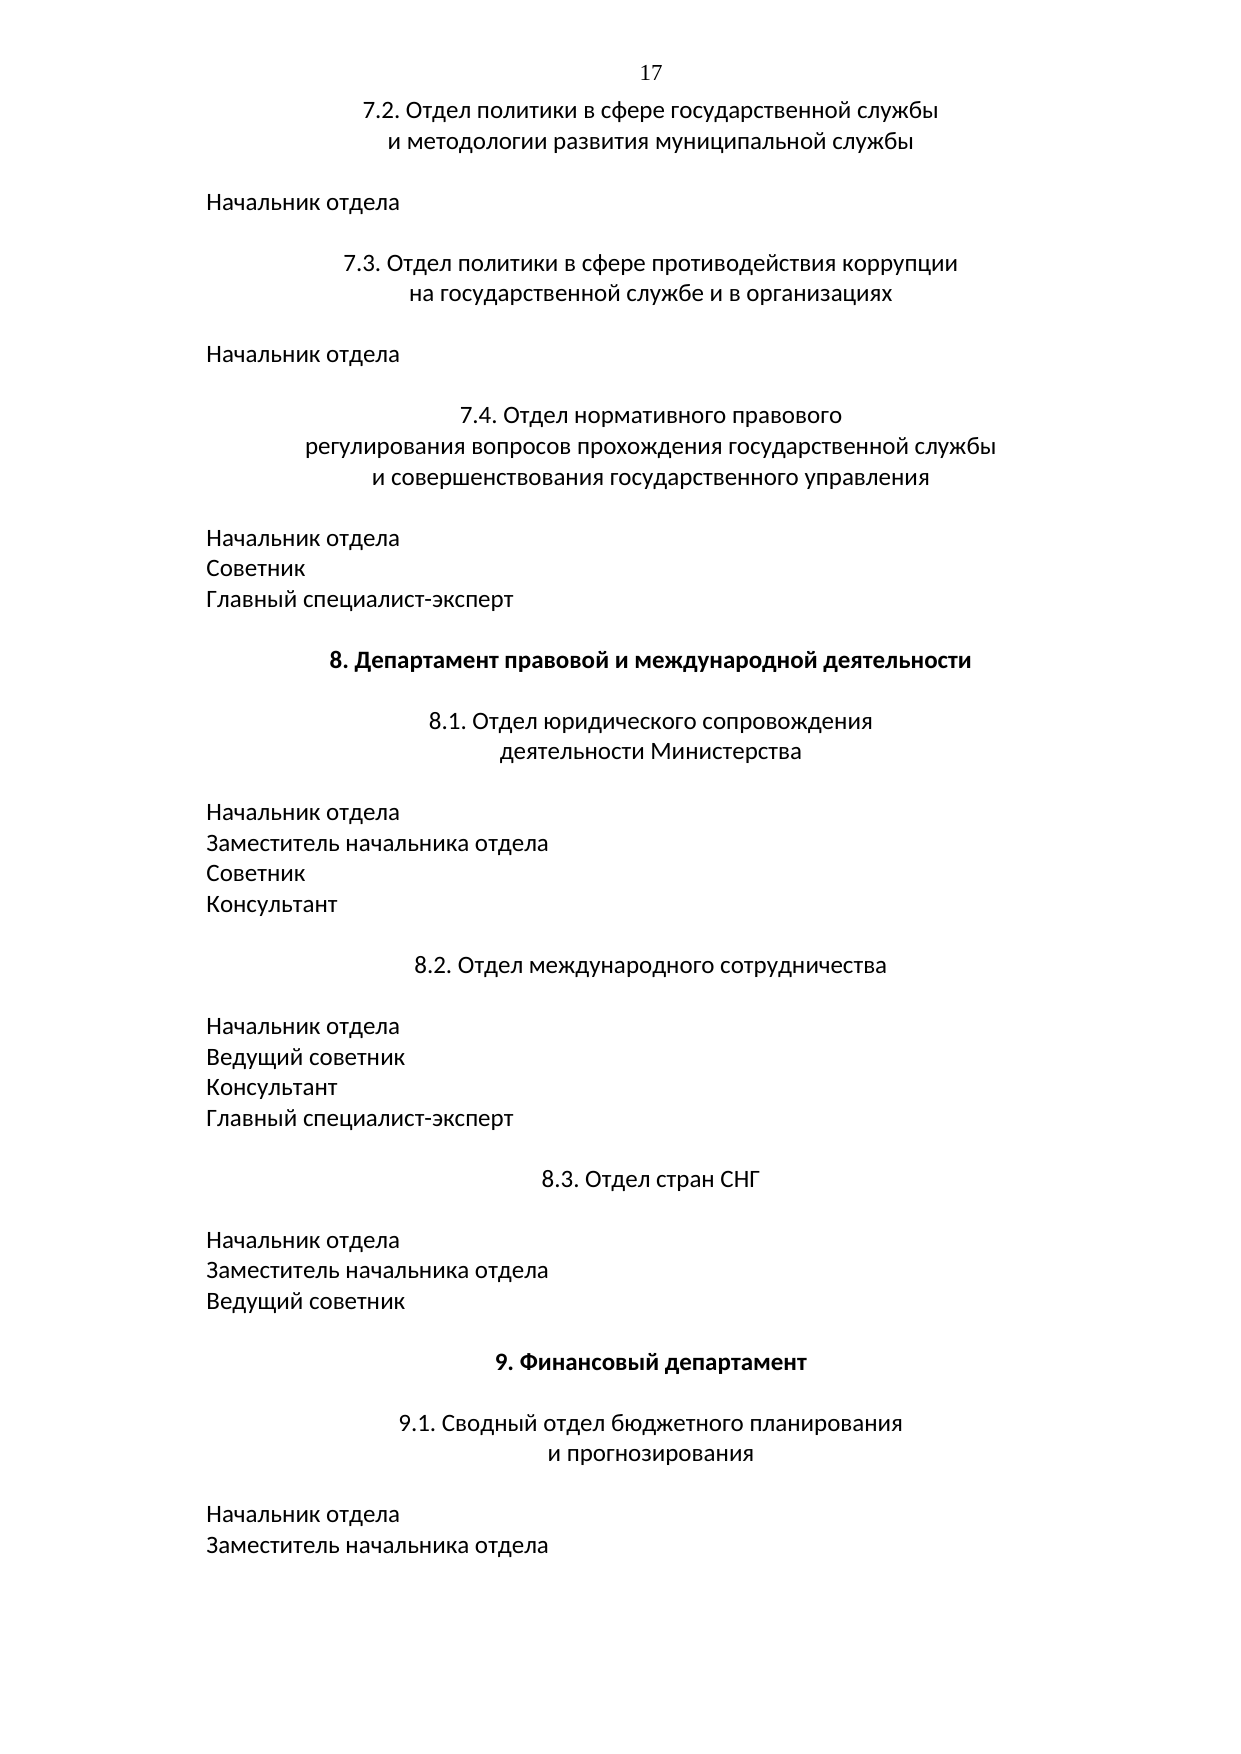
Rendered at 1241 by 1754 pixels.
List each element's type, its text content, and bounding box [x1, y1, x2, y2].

text 9.1. Сводный отдел бюджетного планирования [150, 1407, 1152, 1437]
text Советник [150, 552, 1152, 583]
text Начальник отдела [150, 1224, 1152, 1254]
text Консультант [150, 1071, 1152, 1102]
text 8.2. Отдел международного сотрудничества [150, 949, 1152, 979]
text Заместитель начальника отдела [150, 1254, 1152, 1285]
text Начальник отдела [150, 522, 1152, 552]
text Ведущий советник [150, 1285, 1152, 1315]
text на государственной службе и в организациях [150, 278, 1152, 308]
text Начальник отдела [150, 796, 1152, 827]
text Начальник отдела [150, 339, 1152, 369]
text 7.2. Отдел политики в сфере государственной службы [150, 94, 1152, 125]
text Начальник отдела [150, 1010, 1152, 1041]
text 9. Финансовый департамент [150, 1346, 1152, 1376]
text Советник [150, 857, 1152, 888]
text Заместитель начальника отдела [150, 827, 1152, 857]
text 7.3. Отдел политики в сфере противодействия коррупции [150, 247, 1152, 278]
text и прогнозирования [150, 1437, 1152, 1468]
text Заместитель начальника отдела [150, 1529, 1152, 1559]
text деятельности Министерства [150, 735, 1152, 766]
text 7.4. Отдел нормативного правового [150, 400, 1152, 430]
text Консультант [150, 888, 1152, 918]
text и методологии развития муниципальной службы [150, 125, 1152, 156]
text Начальник отдела [150, 186, 1152, 217]
text Главный специалист-эксперт [150, 1102, 1152, 1132]
text Ведущий советник [150, 1041, 1152, 1071]
text Начальник отдела [150, 1498, 1152, 1529]
text 8. Департамент правовой и международной деятельности [150, 644, 1152, 674]
text 8.3. Отдел стран СНГ [150, 1163, 1152, 1193]
text 8.1. Отдел юридического сопровождения [150, 705, 1152, 735]
text и совершенствования государственного управления [150, 461, 1152, 491]
text Главный специалист-эксперт [150, 583, 1152, 613]
text регулирования вопросов прохождения государственной службы [150, 430, 1152, 461]
